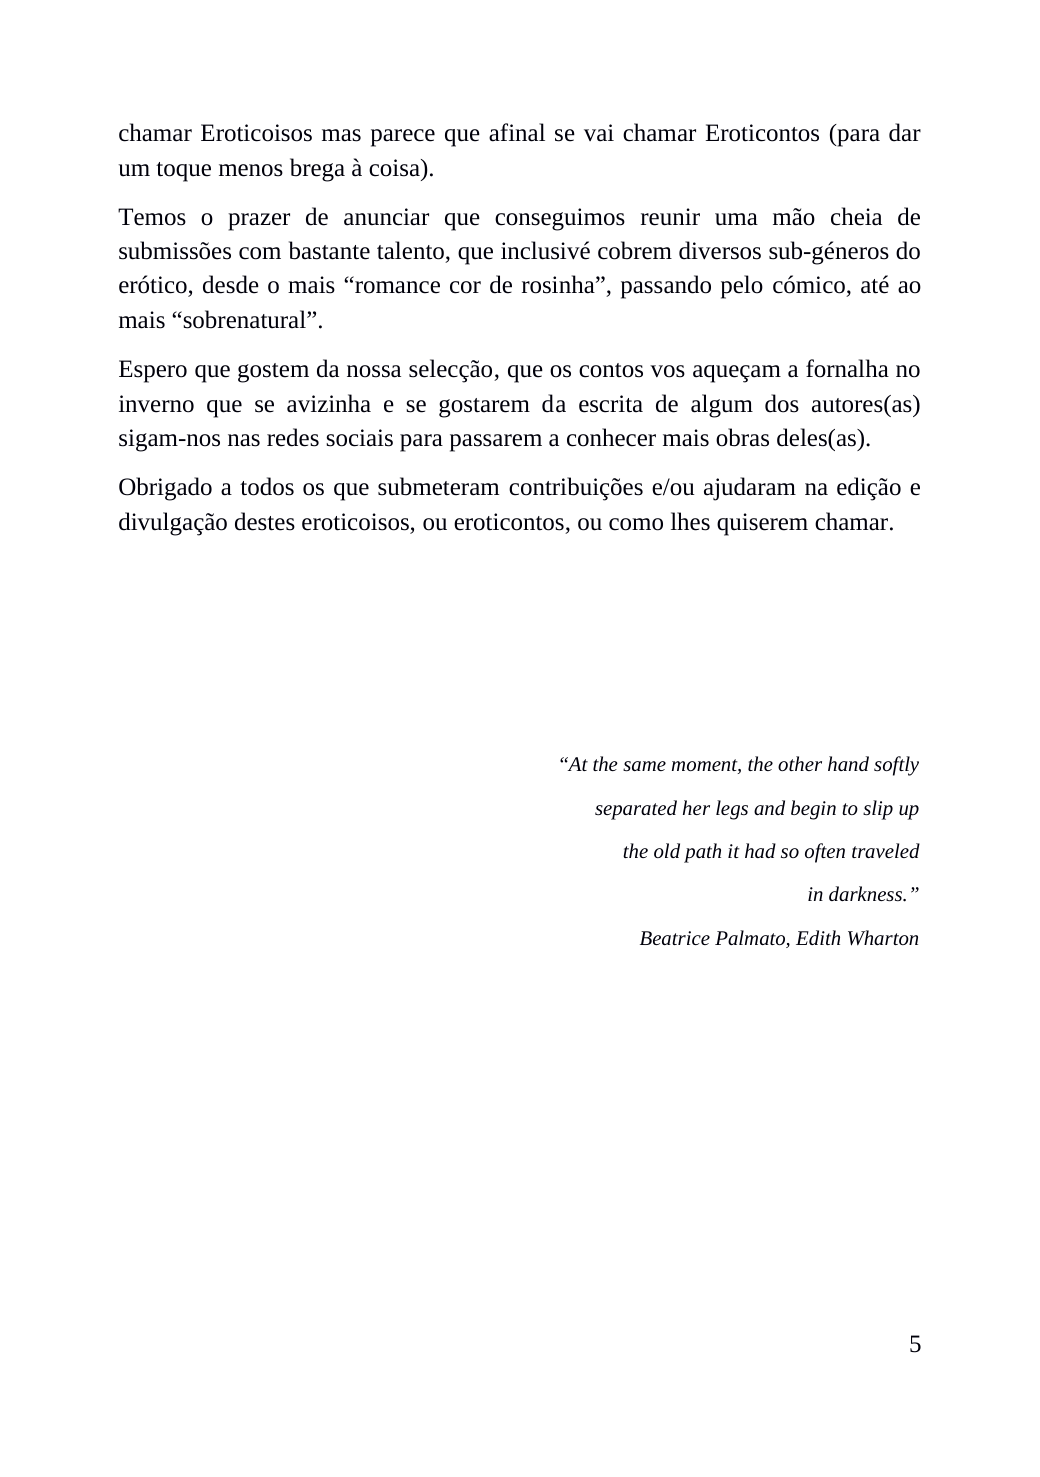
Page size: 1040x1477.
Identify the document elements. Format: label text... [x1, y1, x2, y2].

text the old path it had so often traveled [118, 839, 921, 863]
text “At the same moment, the other hand softly [118, 752, 921, 776]
text Obrigado a todos os que submeteram contribuições e/ou ajudaram na edição e divulgação destes eroticoisos, ou eroticontos, ou como lhes quiserem chamar. [118, 472, 921, 535]
text in darkness.” [118, 882, 921, 906]
text Temos o prazer de anunciar que conseguimos reunir uma mão cheia de submissões com bastante talento, que inclusivé cobrem diversos sub-géneros do erótico, desde o mais “romance cor de rosinha”, passando pelo cómico, até ao mais “sobrenatural”. [118, 202, 921, 334]
text separated her legs and begin to slip up [118, 795, 921, 819]
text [118, 118, 921, 181]
text Espero que gostem da nossa selecção, que os contos vos aqueçam a fornalha no inverno que se avizinha e se gostarem da escrita de algum dos autores(as) sigam-nos nas redes sociais para passarem a conhecer mais obras deles(as). [118, 354, 921, 452]
text Beatrice Palmato, Edith Wharton [118, 926, 921, 950]
